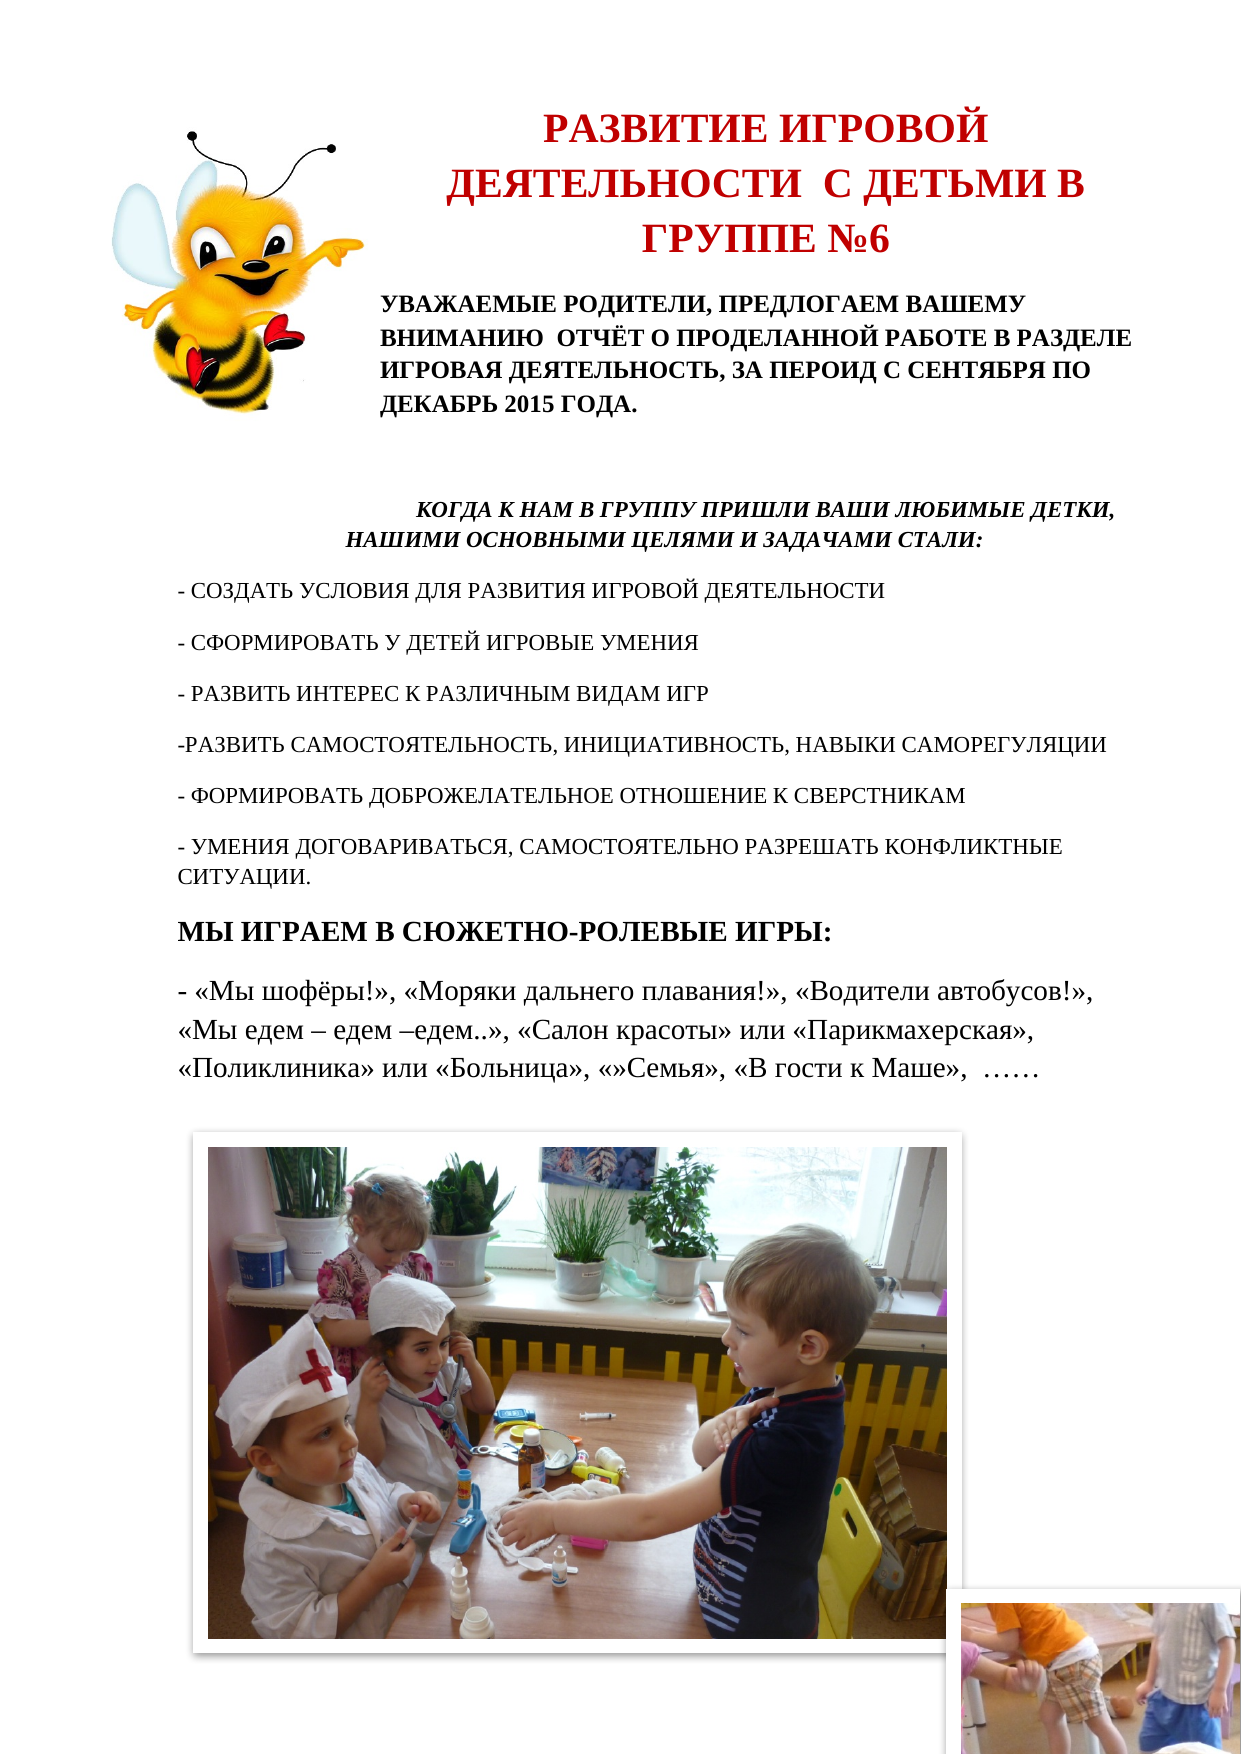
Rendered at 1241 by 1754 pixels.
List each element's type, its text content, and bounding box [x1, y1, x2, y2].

text - ФОРМИРОВАТЬ ДОБРОЖЕЛАТЕЛЬНОЕ ОТНОШЕНИЕ К СВЕРСТНИКАМ [177, 782, 1152, 808]
text - «Мы шофёры!», «Моряки дальнего плавания!», «Водители автобусов!», «Мы едем – едем –едем..», «Салон красоты» или «Парикмахерская», «Поликлиника» или «Больница», «»Семья», «В гости к Маше», …… [177, 973, 1152, 1084]
text - СФОРМИРОВАТЬ У ДЕТЕЙ ИГРОВЫЕ УМЕНИЯ [177, 629, 1152, 655]
text МЫ ИГРАЕМ В СЮЖЕТНО-РОЛЕВЫЕ ИГРЫ: [177, 914, 1152, 948]
picture [208, 1147, 947, 1639]
text - РАЗВИТЬ ИНТЕРЕС К РАЗЛИЧНЫМ ВИДАМ ИГР [177, 680, 1152, 706]
picture [961, 1603, 1241, 1754]
text РАЗВИТИЕ ИГРОВОЙ ДЕЯТЕЛЬНОСТИ С ДЕТЬМИ В ГРУППЕ №6 [177, 103, 1152, 262]
text - СОЗДАТЬ УСЛОВИЯ ДЛЯ РАЗВИТИЯ ИГРОВОЙ ДЕЯТЕЛЬНОСТИ [177, 578, 1152, 604]
text УВАЖАЕМЫЕ РОДИТЕЛИ, ПРЕДЛОГАЕМ ВАШЕМУ ВНИМАНИЮ ОТЧЁТ О ПРОДЕЛАННОЙ РАБОТЕ В РАЗДЕЛЕ ИГРОВАЯ ДЕЯТЕЛЬНОСТЬ, ЗА ПЕРОИД С СЕНТЯБРЯ ПО ДЕКАБРЬ 2015 ГОДА. [177, 289, 1152, 417]
picture [79, 121, 380, 422]
text - УМЕНИЯ ДОГОВАРИВАТЬСЯ, САМОСТОЯТЕЛЬНО РАЗРЕШАТЬ КОНФЛИКТНЫЕ СИТУАЦИИ. [177, 833, 1152, 889]
text КОГДА К НАМ В ГРУППУ ПРИШЛИ ВАШИ ЛЮБИМЫЕ ДЕТКИ, НАШИМИ ОСНОВНЫМИ ЦЕЛЯМИ И ЗАДАЧАМИ СТАЛИ: [177, 496, 1152, 553]
text -РАЗВИТЬ САМОСТОЯТЕЛЬНОСТЬ, ИНИЦИАТИВНОСТЬ, НАВЫКИ САМОРЕГУЛЯЦИИ [177, 731, 1152, 757]
